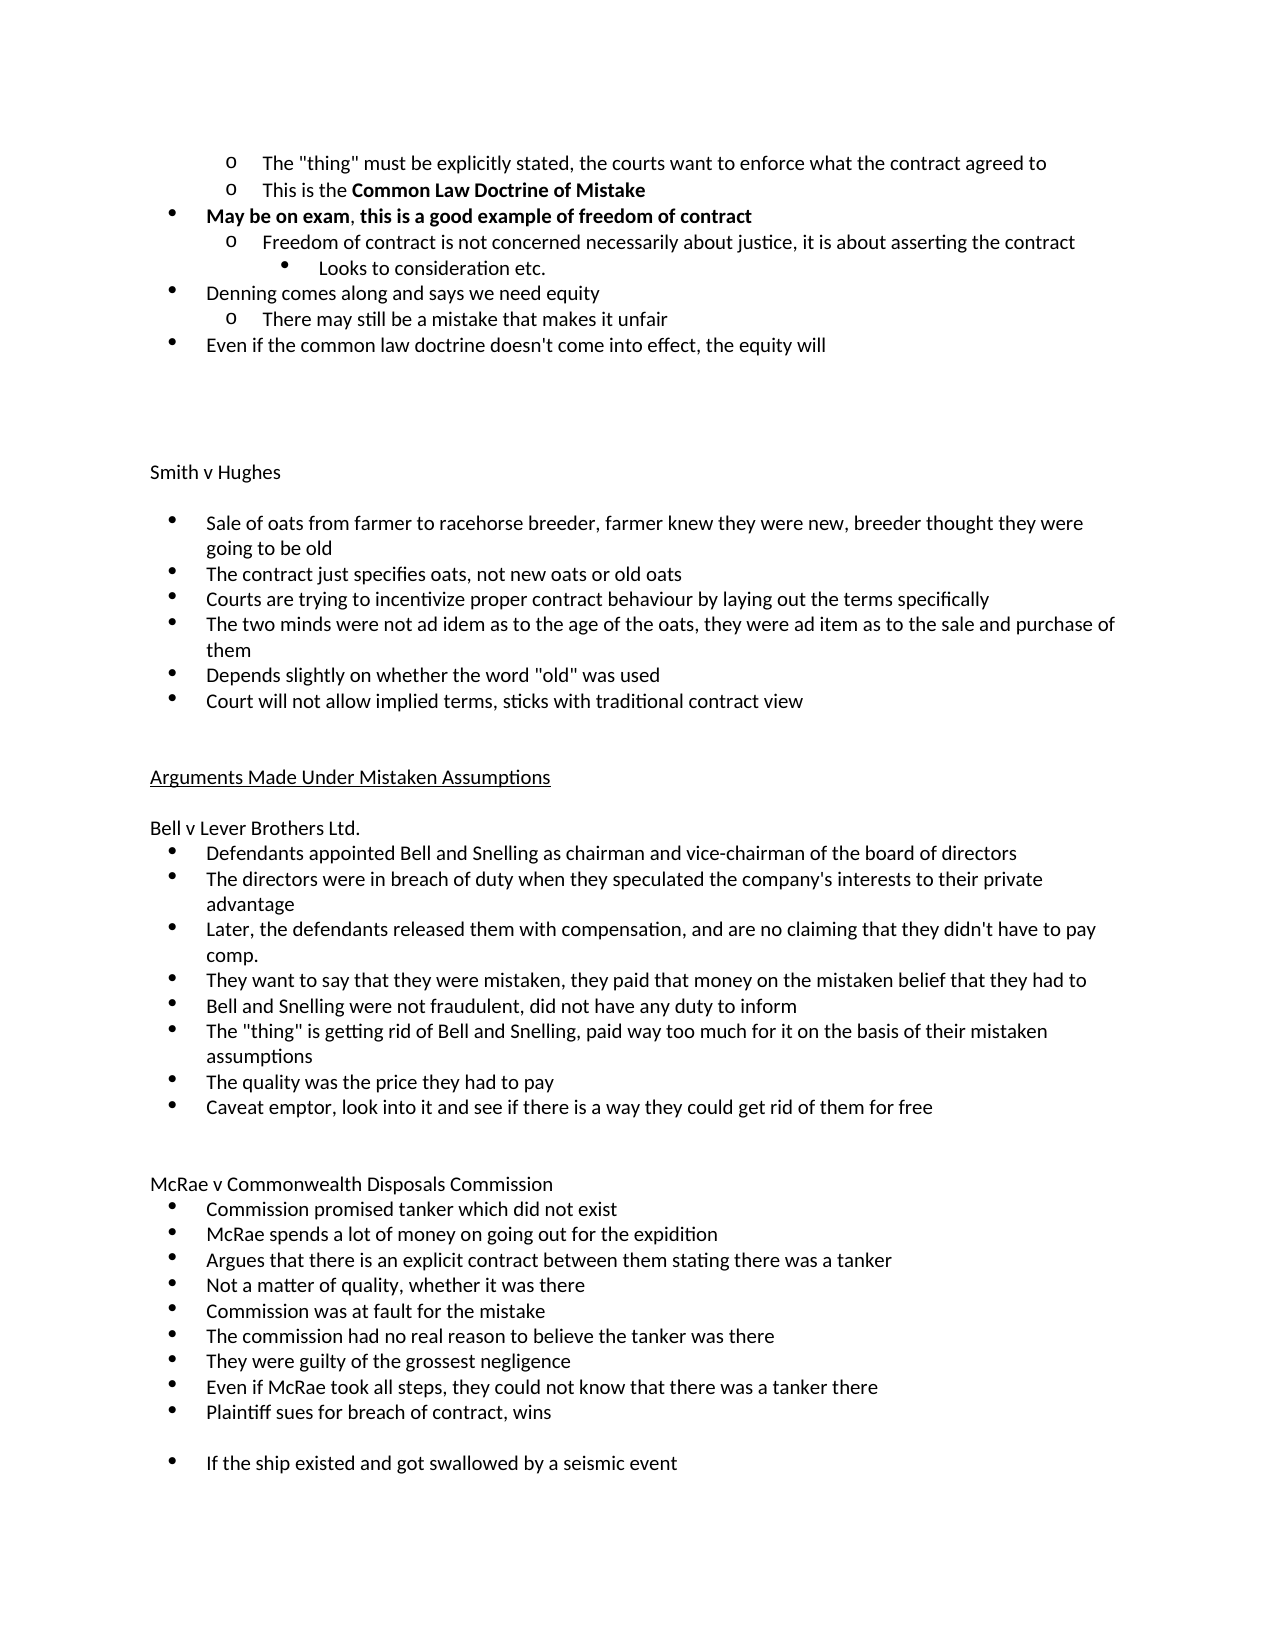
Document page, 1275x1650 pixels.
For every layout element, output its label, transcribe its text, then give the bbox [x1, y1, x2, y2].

list Defendants appointed Bell and Snelling as chairman and vice-chairman of the board of directors [169, 840, 1125, 866]
list The "thing" is getting rid of Bell and Snelling, paid way too much for it on the basis of their mistaken assumptions [169, 1018, 1125, 1069]
list Not a matter of quality, whether it was there [169, 1272, 1125, 1298]
text Arguments Made Under Mistaken Assumptions [150, 764, 1125, 789]
list Caveat emptor, look into it and see if there is a way they could get rid of them for free [169, 1094, 1125, 1120]
list Even if McRae took all steps, they could not know that there was a tanker there [169, 1374, 1125, 1399]
list Court will not allow implied terms, sticks with traditional contract view [169, 688, 1125, 713]
list Argues that there is an explicit contract between them stating there was a tanker [169, 1247, 1125, 1272]
list Looks to consideration etc. [281, 255, 1125, 280]
list They were guilty of the grossest negligence [169, 1349, 1125, 1374]
list Commission promised tanker which did not exist [169, 1196, 1125, 1222]
list If the ship existed and got swallowed by a seismic event [169, 1450, 1125, 1476]
list The commission had no real reason to believe the tanker was there [169, 1323, 1125, 1349]
list The contract just specifies oats, not new oats or old oats [169, 561, 1125, 586]
list Plaintiff sues for breach of contract, wins [169, 1399, 1125, 1425]
list The two minds were not ad idem as to the age of the oats, they were ad item as to the sale and purchase of them [169, 612, 1125, 662]
text Bell v Lever Brothers Ltd. [150, 815, 1125, 840]
text McRae v Commonwealth Disposals Commission [150, 1171, 1125, 1196]
list The directors were in breach of duty when they speculated the company's interests to their private advantage [169, 866, 1125, 917]
list May be on exam, this is a good example of freedom of contract [169, 203, 1125, 228]
list Commission was at fault for the mistake [169, 1298, 1125, 1323]
list There may still be a mistake that makes it unfair [225, 306, 1125, 332]
list McRae spends a lot of money on going out for the expidition [169, 1222, 1125, 1247]
text Smith v Hughes [150, 459, 1125, 484]
list Sale of oats from farmer to racehorse breeder, farmer knew they were new, breeder thought they were going to be old [169, 510, 1125, 561]
list This is the Common Law Doctrine of Mistake [225, 176, 1125, 203]
list Bell and Snelling were not fraudulent, did not have any duty to inform [169, 993, 1125, 1018]
list Later, the defendants released them with compensation, and are no claiming that they didn't have to pay comp. [169, 917, 1125, 967]
list Freedom of contract is not concerned necessarily about justice, it is about asserting the contract [225, 228, 1125, 255]
list The "thing" must be explicitly stated, the courts want to enforce what the contract agreed to [225, 150, 1125, 176]
list Courts are trying to incentivize proper contract behaviour by laying out the terms specifically [169, 586, 1125, 612]
list Depends slightly on whether the word "old" was used [169, 662, 1125, 688]
list Denning comes along and says we need equity [169, 280, 1125, 306]
list Even if the common law doctrine doesn't come into effect, the equity will [169, 332, 1125, 357]
list The quality was the price they had to pay [169, 1069, 1125, 1094]
list They want to say that they were mistaken, they paid that money on the mistaken belief that they had to [169, 967, 1125, 993]
